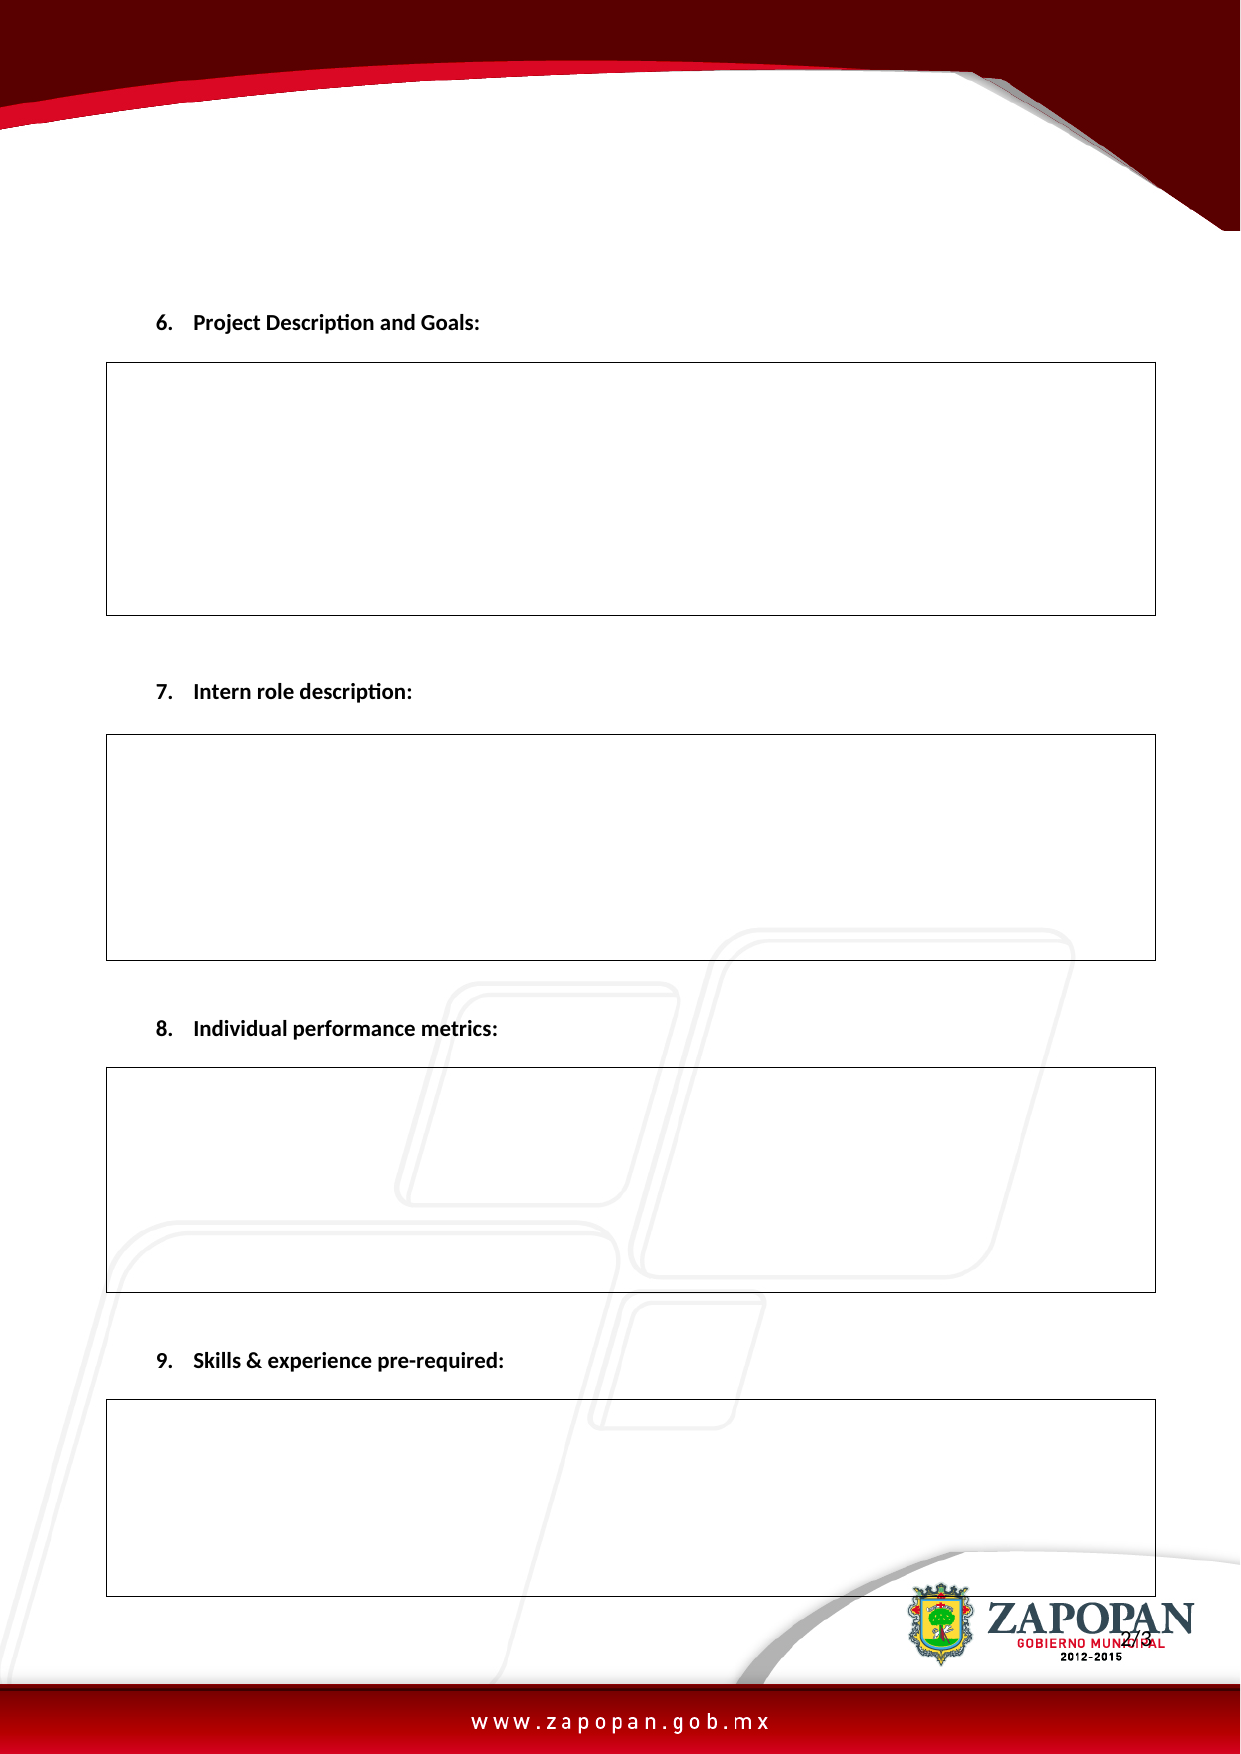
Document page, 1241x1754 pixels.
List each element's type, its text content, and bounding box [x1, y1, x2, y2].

picture [0, 920, 1241, 1754]
table_header [107, 363, 1155, 615]
list Intern role description: [156, 677, 1152, 705]
picture [0, 0, 1241, 231]
table_header [107, 735, 1155, 959]
list Project Description and Goals: [156, 308, 1152, 337]
table_header [107, 1068, 1155, 1292]
list Individual performance metrics: [156, 1014, 1152, 1042]
list Skills & experience pre-required: [156, 1346, 1152, 1374]
table_header [107, 1400, 1155, 1596]
